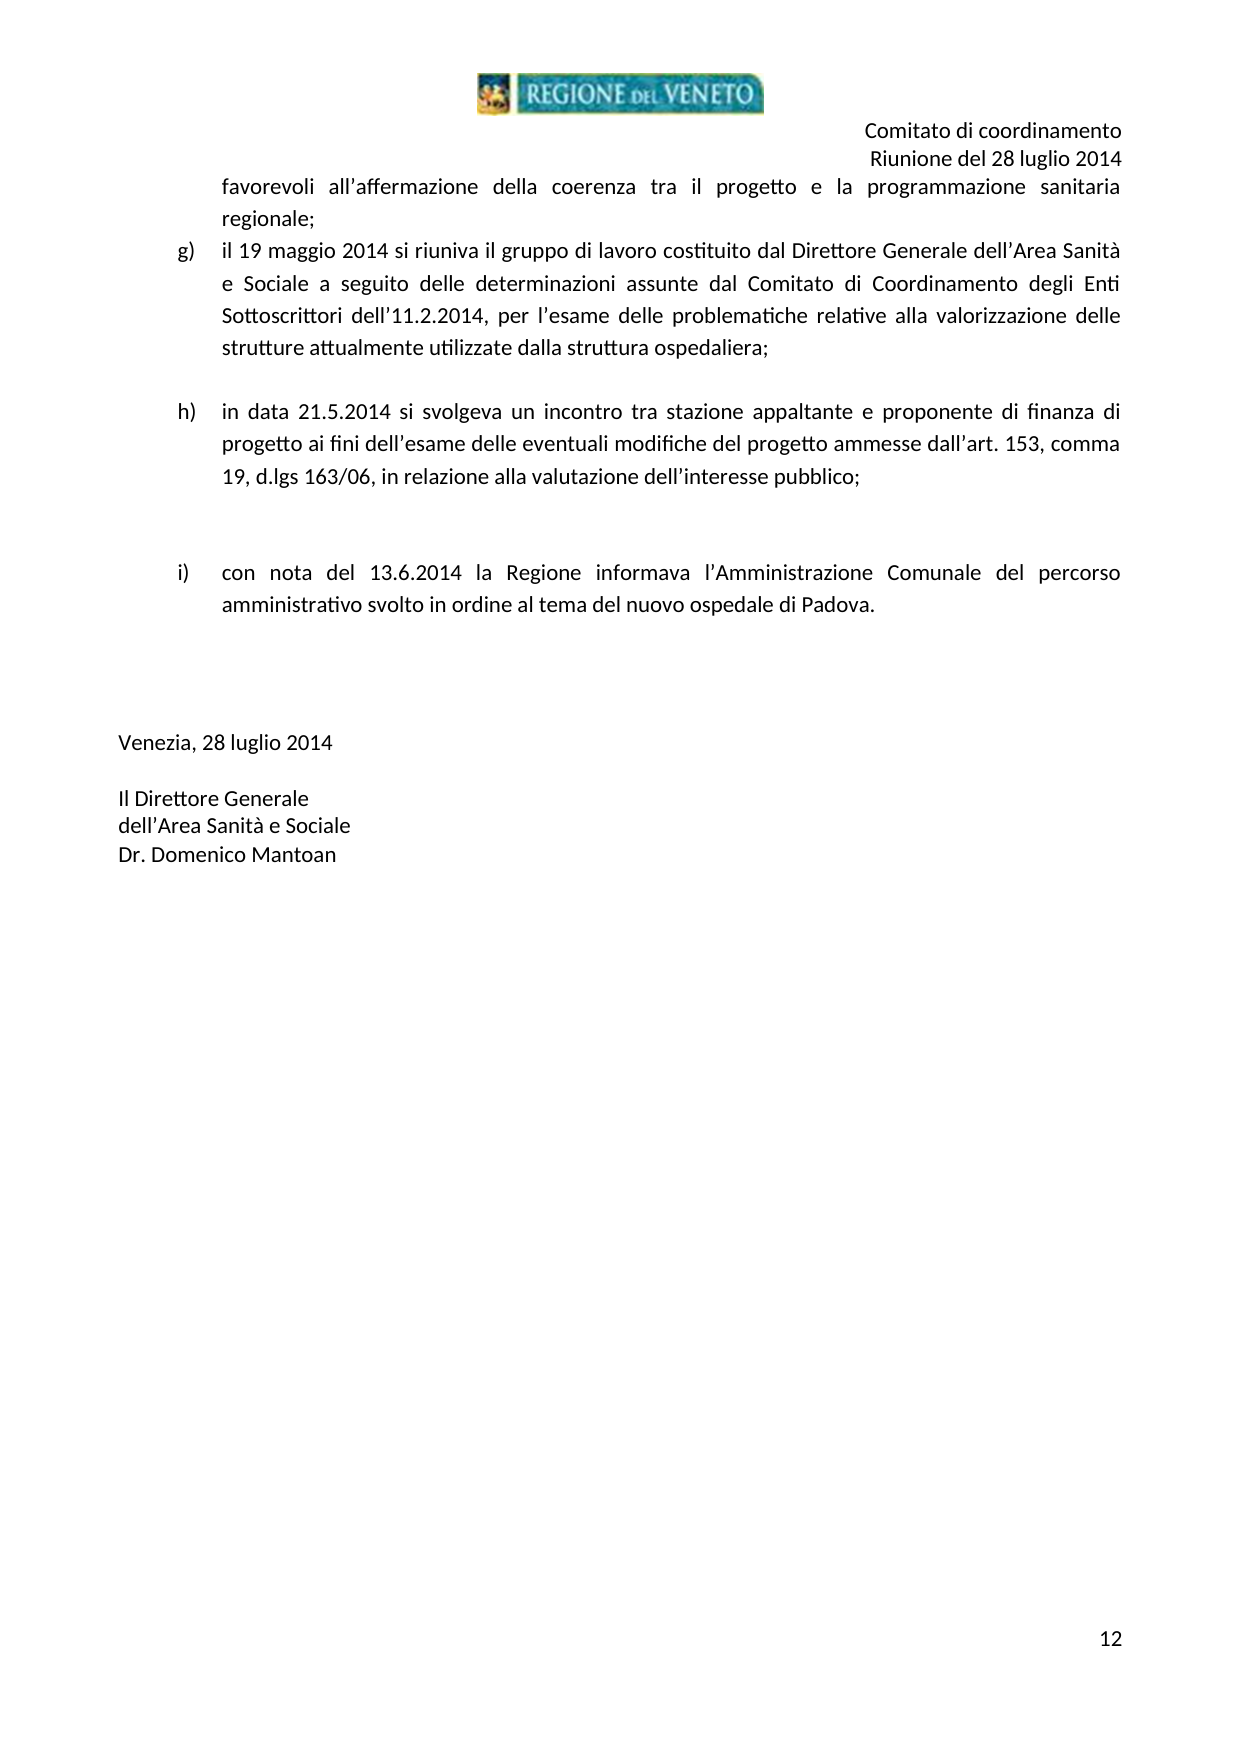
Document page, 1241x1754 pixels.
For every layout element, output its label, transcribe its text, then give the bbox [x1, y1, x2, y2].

text Venezia, 28 luglio 2014 [118, 728, 1122, 756]
list in data 21.5.2014 si svolgeva un incontro tra stazione appaltante e proponente di finanza di progetto ai fini dell’esame delle eventuali modifiche del progetto ammesse dall’art. 153, comma 19, d.lgs 163/06, in relazione alla valutazione dell’interesse pubblico; [177, 397, 1122, 490]
list il 19 maggio 2014 si riuniva il gruppo di lavoro costituito dal Direttore Generale dell’Area Sanità e Sociale a seguito delle determinazioni assunte dal Comitato di Coordinamento degli Enti Sottoscrittori dell’11.2.2014, per l’esame delle problematiche relative alla valorizzazione delle strutture attualmente utilizzate dalla struttura ospedaliera; [177, 236, 1122, 361]
picture [477, 73, 764, 116]
text dell’Area Sanità e Sociale [118, 812, 1122, 840]
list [177, 172, 1122, 232]
list con nota del 13.6.2014 la Regione informava l’Amministrazione Comunale del percorso amministrativo svolto in ordine al tema del nuovo ospedale di Padova. [177, 558, 1122, 618]
text Dr. Domenico Mantoan [118, 840, 1122, 868]
text Il Direttore Generale [118, 784, 1122, 812]
